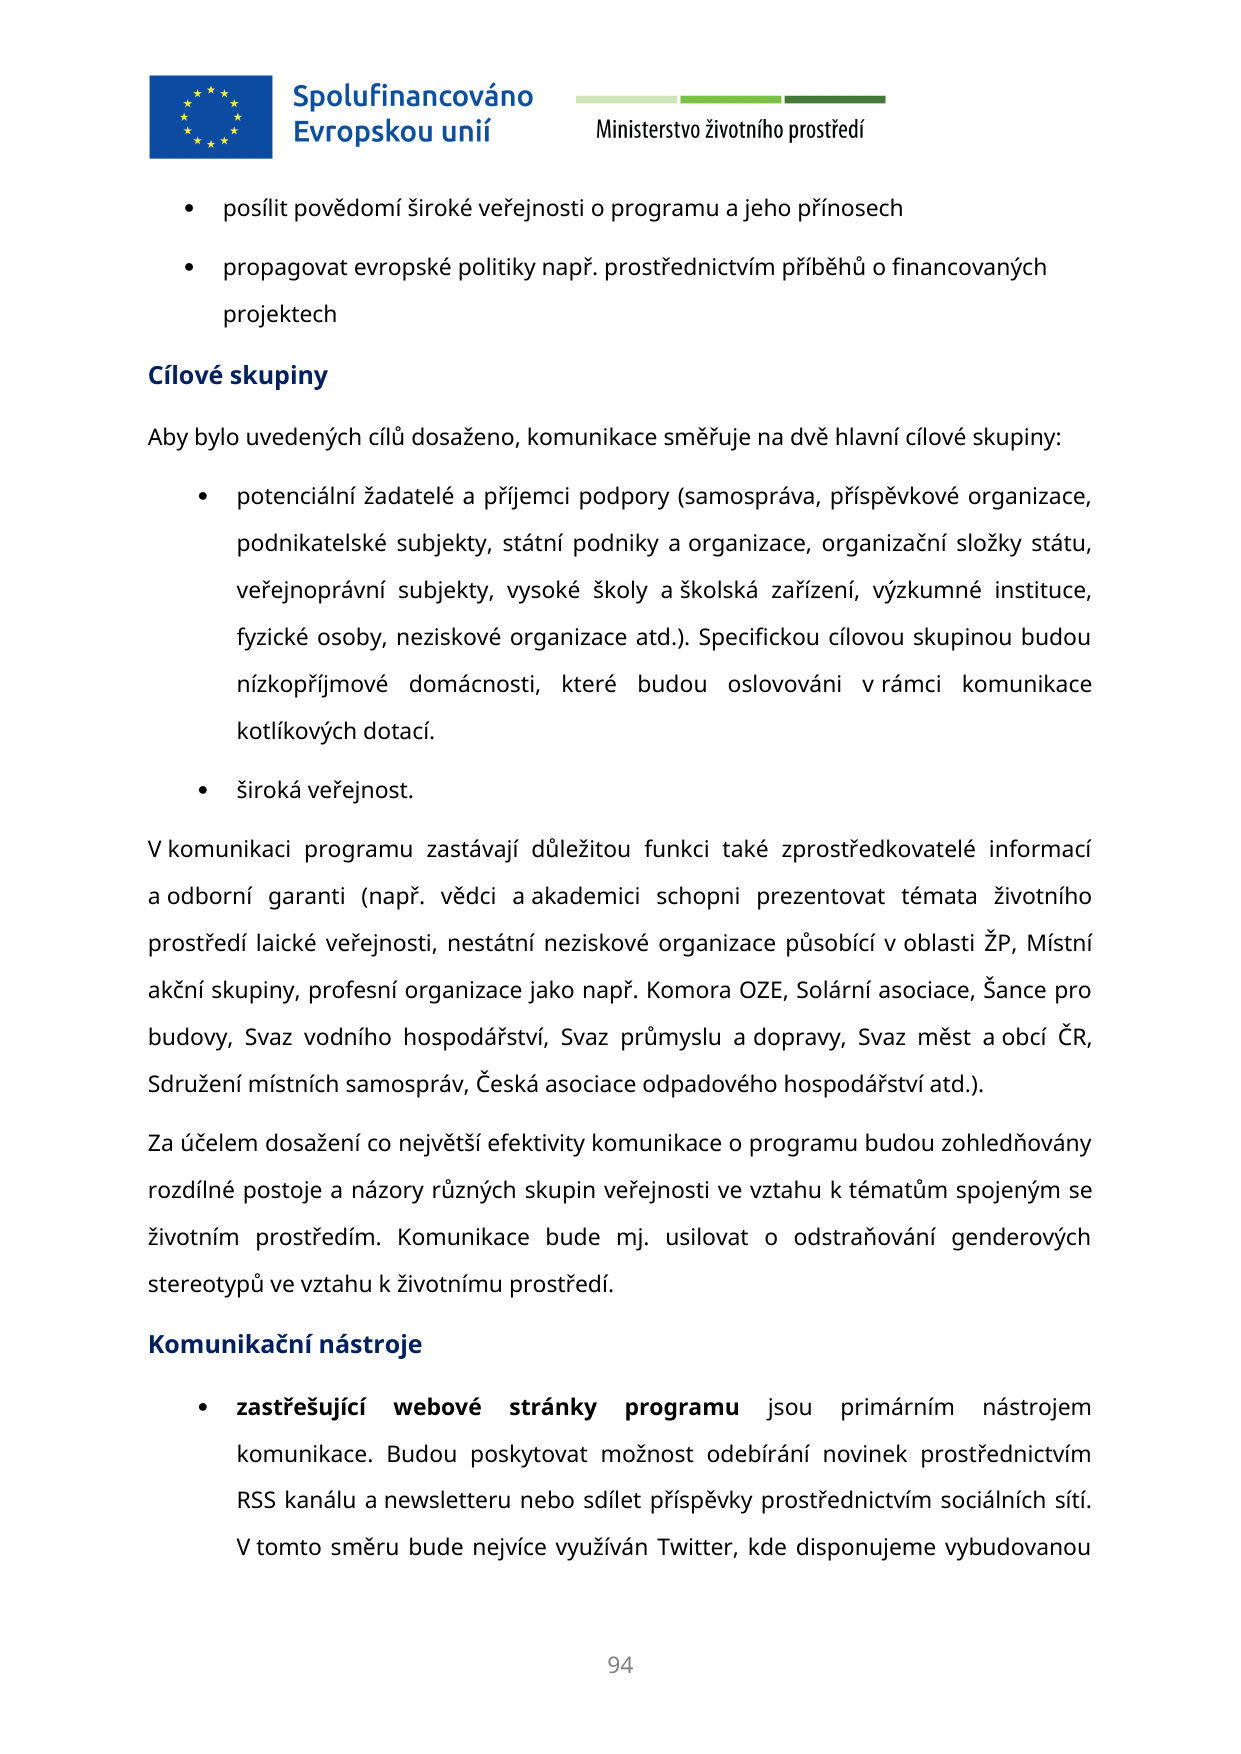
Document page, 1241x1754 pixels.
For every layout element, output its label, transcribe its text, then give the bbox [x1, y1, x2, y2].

text Za účelem dosažení co největší efektivity komunikace o programu budou zohledňovány rozdílné postoje a názory různých skupin veřejnosti ve vztahu k tématům spojeným se životním prostředím. Komunikace bude mj. usilovat o odstraňování genderových stereotypů ve vztahu k životnímu prostředí. [148, 1127, 1092, 1299]
subtitle Cílové skupiny [148, 357, 1092, 391]
list posílit povědomí široké veřejnosti o programu a jeho přínosech [185, 192, 1092, 223]
text Aby bylo uvedených cílů dosaženo, komunikace směřuje na dvě hlavní cílové skupiny: [148, 421, 1092, 452]
list potenciální žadatelé a příjemci podpory (samospráva, příspěvkové organizace, podnikatelské subjekty, státní podniky a organizace, organizační složky státu, veřejnoprávní subjekty, vysoké školy a školská zařízení, výzkumné instituce, fyzické osoby, neziskové organizace atd.). Specifickou cílovou skupinou budou nízkopříjmové domácnosti, které budou oslovováni v rámci komunikace kotlíkových dotací. [199, 480, 1092, 746]
list široká veřejnost. [199, 774, 1092, 805]
picture [147, 73, 892, 161]
list propagovat evropské politiky např. prostřednictvím příběhů o financovaných projektech [185, 251, 1092, 329]
text V komunikaci programu zastávají důležitou funkci také zprostředkovatelé informací a odborní garanti (např. vědci a akademici schopni prezentovat témata životního prostředí laické veřejnosti, nestátní neziskové organizace působící v oblasti ŽP, Místní akční skupiny, profesní organizace jako např. Komora OZE, Solární asociace, Šance pro budovy, Svaz vodního hospodářství, Svaz průmyslu a dopravy, Svaz měst a obcí ČR, Sdružení místních samospráv, Česká asociace odpadového hospodářství atd.). [148, 833, 1092, 1099]
subtitle Komunikační nástroje [148, 1327, 1092, 1361]
